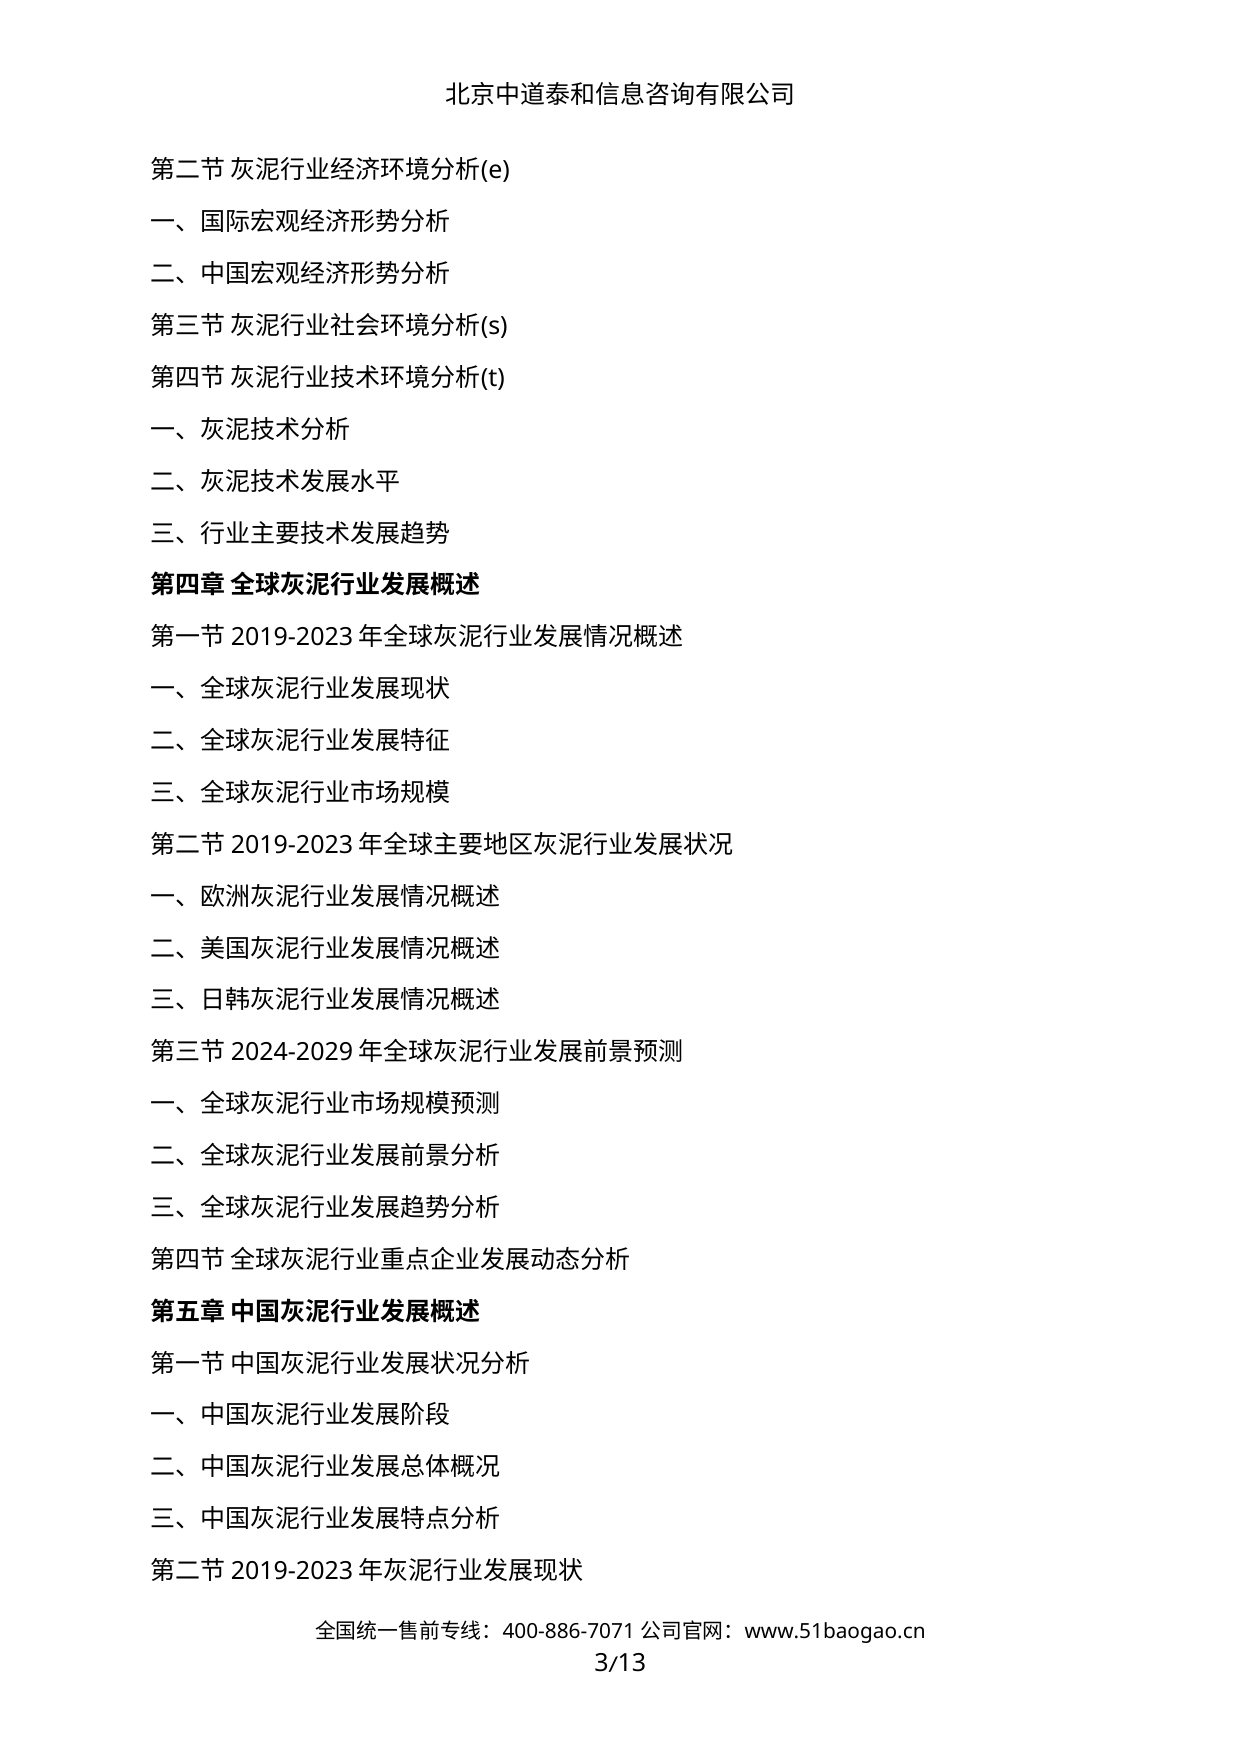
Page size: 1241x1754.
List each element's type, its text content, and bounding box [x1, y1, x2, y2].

text 二、美国灰泥行业发展情况概述 [150, 928, 1090, 964]
text 第五章 中国灰泥行业发展概述 [150, 1291, 1090, 1327]
text 一、灰泥技术分析 [150, 409, 1090, 446]
text 第四节 灰泥行业技术环境分析(t) [150, 357, 1090, 394]
text 二、灰泥技术发展水平 [150, 461, 1090, 497]
text 第三节 2024-2029年全球灰泥行业发展前景预测 [150, 1032, 1090, 1068]
text 二、中国宏观经济形势分析 [150, 254, 1090, 290]
text 第二节 2019-2023年全球主要地区灰泥行业发展状况 [150, 824, 1090, 861]
text 一、中国灰泥行业发展阶段 [150, 1395, 1090, 1431]
text 三、全球灰泥行业发展趋势分析 [150, 1187, 1090, 1224]
text 第四章 全球灰泥行业发展概述 [150, 565, 1090, 601]
text 第四节 全球灰泥行业重点企业发展动态分析 [150, 1239, 1090, 1276]
text 二、中国灰泥行业发展总体概况 [150, 1447, 1090, 1483]
text 一、国际宏观经济形势分析 [150, 202, 1090, 238]
text 第三节 灰泥行业社会环境分析(s) [150, 306, 1090, 342]
text 第一节 中国灰泥行业发展状况分析 [150, 1343, 1090, 1379]
text 三、行业主要技术发展趋势 [150, 513, 1090, 549]
text 三、全球灰泥行业市场规模 [150, 772, 1090, 809]
text 第二节 2019-2023年灰泥行业发展现状 [150, 1551, 1090, 1587]
text 第一节 2019-2023年全球灰泥行业发展情况概述 [150, 617, 1090, 653]
text 二、全球灰泥行业发展特征 [150, 721, 1090, 757]
text 一、欧洲灰泥行业发展情况概述 [150, 876, 1090, 912]
text 第二节 灰泥行业经济环境分析(e) [150, 150, 1090, 186]
text 三、日韩灰泥行业发展情况概述 [150, 980, 1090, 1016]
text 一、全球灰泥行业发展现状 [150, 669, 1090, 705]
text 三、中国灰泥行业发展特点分析 [150, 1499, 1090, 1535]
text 二、全球灰泥行业发展前景分析 [150, 1136, 1090, 1172]
text 一、全球灰泥行业市场规模预测 [150, 1084, 1090, 1120]
